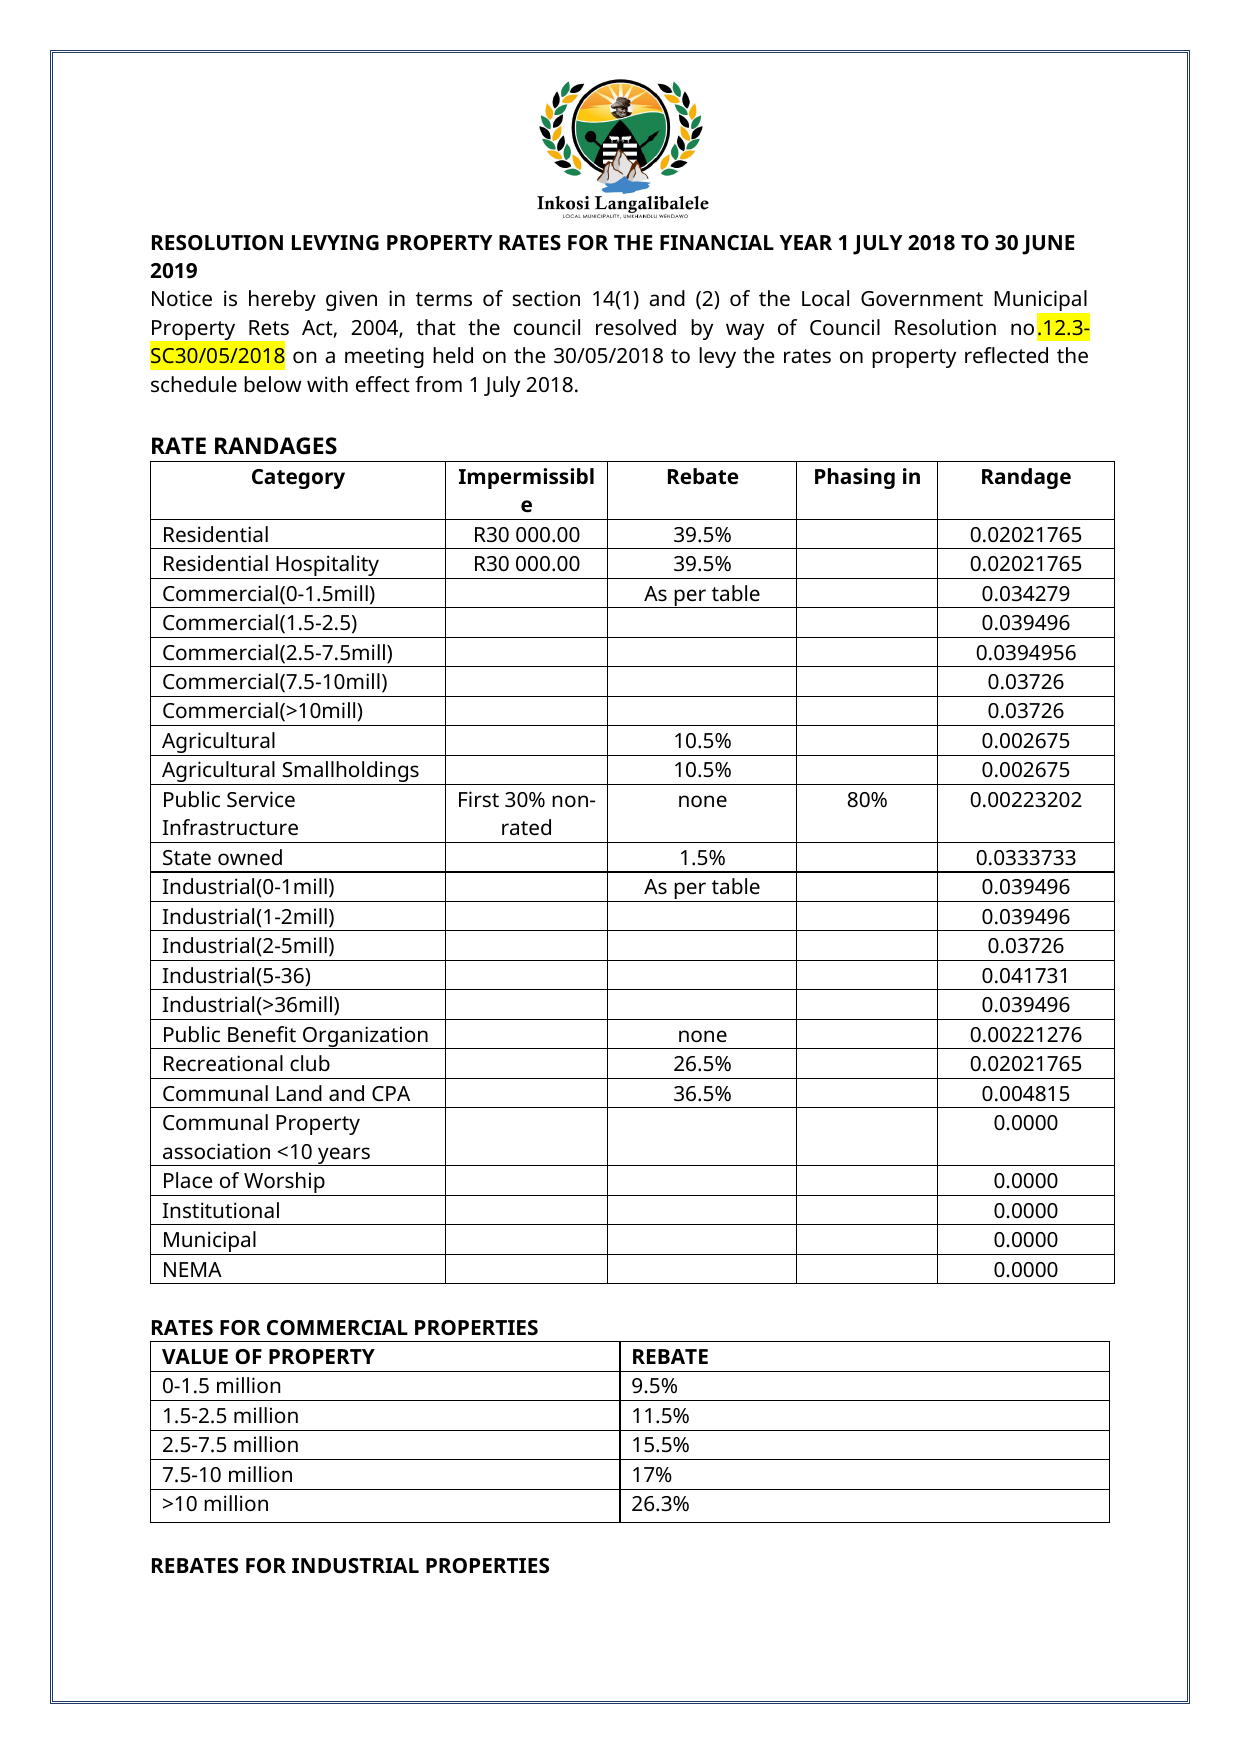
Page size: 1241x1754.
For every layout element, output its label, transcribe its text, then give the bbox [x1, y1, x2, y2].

table_cell [797, 608, 937, 637]
table_cell 39.5% [608, 520, 796, 548]
table_cell [608, 961, 796, 989]
table_cell 80% [797, 785, 937, 842]
table_cell [608, 1108, 796, 1165]
table_cell [446, 1049, 607, 1078]
table_cell [446, 697, 607, 725]
table_cell Communal Property association <10 years [151, 1108, 445, 1165]
table_cell 15.5% [621, 1431, 1109, 1459]
table_cell Commercial(0-1.5mill) [151, 579, 445, 607]
table_cell Commercial(2.5-7.5mill) [151, 638, 445, 666]
table_cell Public Benefit Organization [151, 1020, 445, 1048]
table_cell 0.00221276 [938, 1020, 1114, 1048]
table_cell [608, 608, 796, 637]
table_cell Communal Land and CPA [151, 1079, 445, 1107]
table_cell [446, 726, 607, 754]
table_cell [608, 1196, 796, 1224]
table_header Randage [938, 462, 1114, 519]
table_cell 1.5-2.5 million [151, 1401, 619, 1429]
table_cell [446, 931, 607, 960]
text RESOLUTION LEVYING PROPERTY RATES FOR THE FINANCIAL YEAR 1 JULY 2018 TO 30 JUNE 2019 [150, 228, 1090, 284]
table_cell [797, 1020, 937, 1048]
table_header REBATE [621, 1342, 1109, 1371]
table_cell 2.5-7.5 million [151, 1431, 619, 1459]
table_cell 0.039496 [938, 990, 1114, 1019]
text REBATES FOR INDUSTRIAL PROPERTIES [150, 1552, 1090, 1580]
table_cell 0.002675 [938, 756, 1114, 784]
table_cell [797, 549, 937, 578]
table_cell [446, 990, 607, 1019]
table_cell Commercial(1.5-2.5) [151, 608, 445, 637]
table_cell [446, 1108, 607, 1165]
table_cell [446, 667, 607, 696]
table_cell Industrial(1-2mill) [151, 902, 445, 930]
table_cell [446, 756, 607, 784]
table_cell 0.02021765 [938, 520, 1114, 548]
table_cell [797, 726, 937, 754]
table_cell NEMA [151, 1255, 445, 1283]
table_cell [797, 1196, 937, 1224]
table_cell Agricultural [151, 726, 445, 754]
table_cell 0.0000 [938, 1225, 1114, 1254]
table_cell [446, 608, 607, 637]
table_cell As per table [608, 579, 796, 607]
text RATES FOR COMMERCIAL PROPERTIES [150, 1313, 1090, 1341]
table_cell 0.002675 [938, 726, 1114, 754]
table_cell Industrial(2-5mill) [151, 931, 445, 960]
table_cell [446, 843, 607, 871]
table_cell [797, 1079, 937, 1107]
table_cell [446, 1225, 607, 1254]
table_cell 39.5% [608, 549, 796, 578]
table_cell [446, 579, 607, 607]
table_cell [446, 873, 607, 901]
table_header Impermissible [446, 462, 607, 519]
table_cell [797, 873, 937, 901]
table_cell 0.0394956 [938, 638, 1114, 666]
table_cell 9.5% [621, 1372, 1109, 1400]
table_cell Municipal [151, 1225, 445, 1254]
table_cell [797, 961, 937, 989]
table_cell [608, 1255, 796, 1283]
table_cell [608, 902, 796, 930]
table_cell 0.0000 [938, 1255, 1114, 1283]
table_cell [608, 931, 796, 960]
table_cell [797, 520, 937, 548]
table_cell Commercial(>10mill) [151, 697, 445, 725]
table_cell [608, 990, 796, 1019]
table_cell 10.5% [608, 756, 796, 784]
table_cell Recreational club [151, 1049, 445, 1078]
table_cell 0.039496 [938, 873, 1114, 901]
table_cell 0.0000 [938, 1196, 1114, 1224]
table_cell Institutional [151, 1196, 445, 1224]
table_cell [797, 1255, 937, 1283]
table_cell Agricultural Smallholdings [151, 756, 445, 784]
table_cell [446, 1079, 607, 1107]
table_cell Industrial(0-1mill) [151, 873, 445, 901]
table_cell 0.0000 [938, 1166, 1114, 1195]
table_cell 0.03726 [938, 931, 1114, 960]
table_cell [446, 961, 607, 989]
table_cell [797, 990, 937, 1019]
table_cell Residential [151, 520, 445, 548]
table_cell Industrial(5-36) [151, 961, 445, 989]
table_cell Public Service Infrastructure [151, 785, 445, 842]
table_header Category [151, 462, 445, 519]
table_cell [797, 931, 937, 960]
table_cell 11.5% [621, 1401, 1109, 1429]
table_cell R30 000.00 [446, 549, 607, 578]
table_cell [797, 638, 937, 666]
table_cell 0.0333733 [938, 843, 1114, 871]
table_header Phasing in [797, 462, 937, 519]
table_cell [797, 1108, 937, 1165]
table_cell State owned [151, 843, 445, 871]
table_header VALUE OF PROPERTY [151, 1342, 619, 1371]
table_cell >10 million [151, 1490, 619, 1522]
table_cell [797, 843, 937, 871]
table_cell [446, 638, 607, 666]
table_cell [797, 579, 937, 607]
table_cell [446, 902, 607, 930]
table_cell 26.5% [608, 1049, 796, 1078]
table_cell [797, 902, 937, 930]
table_cell 0-1.5 million [151, 1372, 619, 1400]
table_cell 17% [621, 1460, 1109, 1488]
table_cell 0.034279 [938, 579, 1114, 607]
table_cell Commercial(7.5-10mill) [151, 667, 445, 696]
table_cell [446, 1196, 607, 1224]
table_cell [608, 638, 796, 666]
table_cell 1.5% [608, 843, 796, 871]
table_cell [797, 1166, 937, 1195]
table_cell 0.004815 [938, 1079, 1114, 1107]
table_cell 0.041731 [938, 961, 1114, 989]
table_cell 26.3% [621, 1490, 1109, 1522]
text Notice is hereby given in terms of section 14(1) and (2) of the Local Government Municipal Property Rets Act, 2004, that the council resolved by way of Council Resolution no.12.3-SC30/05/2018 on a meeting held on the 30/05/2018 to levy the rates on property reflected the schedule below with effect from 1 July 2018. [150, 284, 1090, 398]
table_cell 0.03726 [938, 697, 1114, 725]
text RATE RANDAGES [150, 429, 1090, 461]
table_cell 7.5-10 million [151, 1460, 619, 1488]
table_cell 0.039496 [938, 902, 1114, 930]
table_cell First 30% non-rated [446, 785, 607, 842]
table_cell [797, 1225, 937, 1254]
table_cell 36.5% [608, 1079, 796, 1107]
table_cell [797, 756, 937, 784]
table_cell 0.03726 [938, 667, 1114, 696]
table_cell [446, 1255, 607, 1283]
table_cell 0.00223202 [938, 785, 1114, 842]
table_cell 0.02021765 [938, 1049, 1114, 1078]
table_cell [608, 1166, 796, 1195]
table_cell none [608, 1020, 796, 1048]
table_cell Residential Hospitality [151, 549, 445, 578]
table_cell 0.0000 [938, 1108, 1114, 1165]
table_cell none [608, 785, 796, 842]
table_cell [608, 1225, 796, 1254]
table_cell [797, 697, 937, 725]
table_cell 0.039496 [938, 608, 1114, 637]
table_cell R30 000.00 [446, 520, 607, 548]
table_cell [446, 1166, 607, 1195]
table_cell Industrial(>36mill) [151, 990, 445, 1019]
table_cell As per table [608, 873, 796, 901]
table_cell 0.02021765 [938, 549, 1114, 578]
table_cell [608, 667, 796, 696]
table_header Rebate [608, 462, 796, 519]
table_cell [797, 667, 937, 696]
table_cell [797, 1049, 937, 1078]
table_cell [608, 697, 796, 725]
table_cell Place of Worship [151, 1166, 445, 1195]
table_cell [446, 1020, 607, 1048]
table_cell 10.5% [608, 726, 796, 754]
